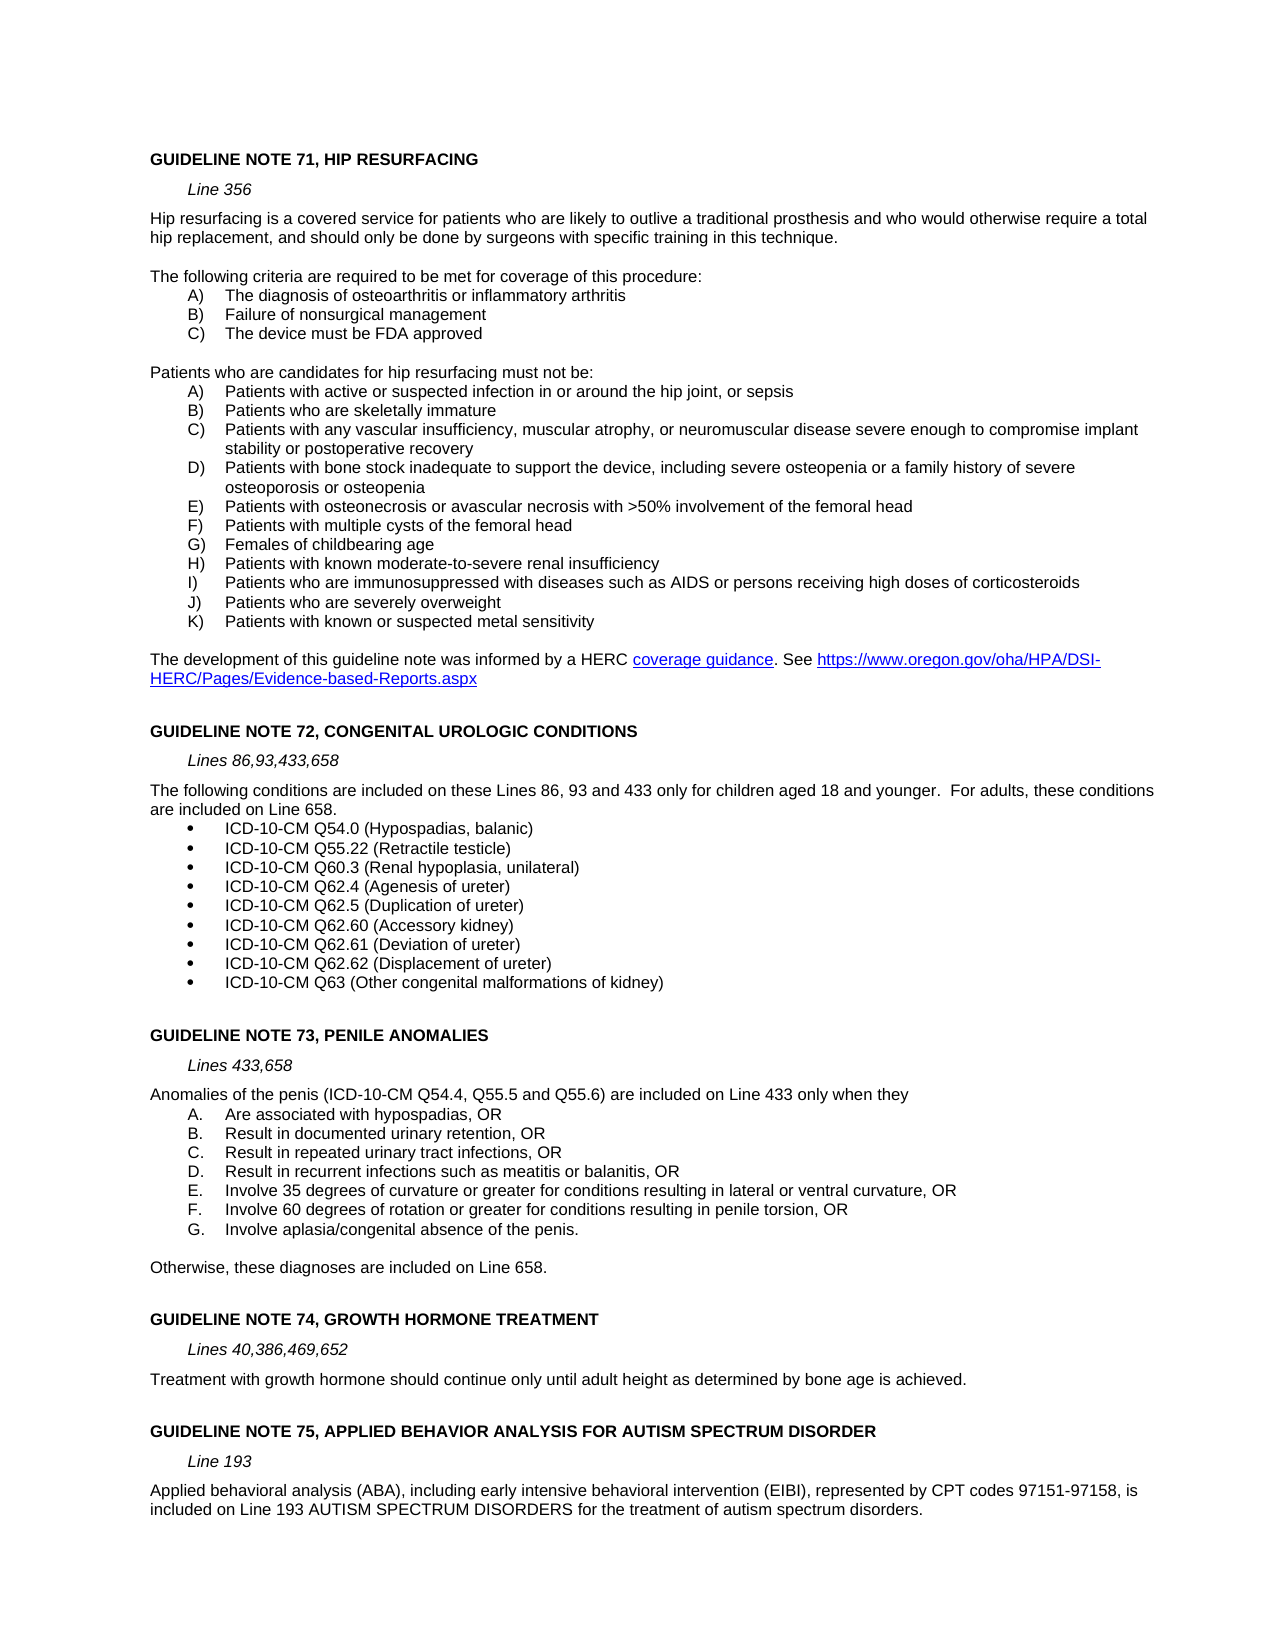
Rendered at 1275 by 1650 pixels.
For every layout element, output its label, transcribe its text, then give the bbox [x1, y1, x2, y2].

text Otherwise, these diagnoses are included on Line 658. [150, 1258, 1155, 1277]
subtitle GUIDELINE NOTE 71, HIP RESURFACING [150, 150, 1155, 169]
list Patients with bone stock inadequate to support the device, including severe osteopenia or a family history of severe osteoporosis or osteopenia [187, 458, 1155, 497]
list Involve aplasia/congenital absence of the penis. [187, 1219, 1155, 1238]
list Females of childbearing age [187, 535, 1155, 554]
text Anomalies of the penis (ICD-10-CM Q54.4, Q55.5 and Q55.6) are included on Line 433 only when they [150, 1085, 1155, 1104]
list Are associated with hypospadias, OR [187, 1104, 1155, 1123]
text Treatment with growth hormone should continue only until adult height as determined by bone age is achieved. [150, 1369, 1155, 1388]
list Patients with multiple cysts of the femoral head [187, 516, 1155, 535]
text Hip resurfacing is a covered service for patients who are likely to outlive a traditional prosthesis and who would otherwise require a total hip replacement, and should only be done by surgeons with specific training in this technique. [150, 209, 1155, 247]
list ICD-10-CM Q62.62 (Displacement of ureter) [187, 954, 1155, 973]
list The device must be FDA approved [187, 324, 1155, 343]
list ICD-10-CM Q54.0 (Hypospadias, balanic) [187, 819, 1155, 838]
list ICD-10-CM Q62.5 (Duplication of ureter) [187, 896, 1155, 916]
list ICD-10-CM Q55.22 (Retractile testicle) [187, 838, 1155, 858]
list ICD-10-CM Q60.3 (Renal hypoplasia, unilateral) [187, 858, 1155, 877]
list The diagnosis of osteoarthritis or inflammatory arthritis [187, 286, 1155, 305]
list ICD-10-CM Q62.61 (Deviation of ureter) [187, 935, 1155, 954]
text Patients who are candidates for hip resurfacing must not be: [150, 362, 1155, 382]
subtitle GUIDELINE NOTE 72, CONGENITAL UROLOGIC CONDITIONS [150, 722, 1155, 741]
subtitle GUIDELINE NOTE 73, PENILE ANOMALIES [150, 1026, 1155, 1045]
list Lines 433,658 [187, 1056, 1155, 1075]
subtitle GUIDELINE NOTE 75, APPLIED BEHAVIOR ANALYSIS FOR AUTISM SPECTRUM DISORDER [150, 1422, 1155, 1441]
text Applied behavioral analysis (ABA), including early intensive behavioral intervention (EIBI), represented by CPT codes 97151-97158, is included on Line 193 AUTISM SPECTRUM DISORDERS for the treatment of autism spectrum disorders. [150, 1481, 1155, 1519]
list Involve 35 degrees of curvature or greater for conditions resulting in lateral or ventral curvature, OR [187, 1181, 1155, 1200]
list Patients with known moderate-to-severe renal insufficiency [187, 554, 1155, 573]
list Result in repeated urinary tract infections, OR [187, 1143, 1155, 1162]
list Patients who are severely overweight [187, 592, 1155, 612]
list Failure of nonsurgical management [187, 305, 1155, 324]
list Result in recurrent infections such as meatitis or balanitis, OR [187, 1162, 1155, 1181]
list Patients with active or suspected infection in or around the hip joint, or sepsis [187, 382, 1155, 401]
list Patients with osteonecrosis or avascular necrosis with >50% involvement of the femoral head [187, 497, 1155, 516]
list Patients with any vascular insufficiency, muscular atrophy, or neuromuscular disease severe enough to compromise implant stability or postoperative recovery [187, 420, 1155, 458]
list ICD-10-CM Q62.60 (Accessory kidney) [187, 916, 1155, 935]
text The following conditions are included on these Lines 86, 93 and 433 only for children aged 18 and younger. For adults, these conditions are included on Line 658. [150, 781, 1155, 819]
list Patients who are immunosuppressed with diseases such as AIDS or persons receiving high doses of corticosteroids [187, 573, 1155, 592]
list Line 356 [187, 179, 1155, 199]
list Involve 60 degrees of rotation or greater for conditions resulting in penile torsion, OR [187, 1200, 1155, 1219]
list Lines 86,93,433,658 [187, 751, 1155, 770]
list ICD-10-CM Q63 (Other congenital malformations of kidney) [187, 973, 1155, 993]
list Lines 40,386,469,652 [187, 1340, 1155, 1359]
list Result in documented urinary retention, OR [187, 1123, 1155, 1143]
text The following criteria are required to be met for coverage of this procedure: [150, 267, 1155, 286]
list ICD-10-CM Q62.4 (Agenesis of ureter) [187, 877, 1155, 896]
list Line 193 [187, 1451, 1155, 1471]
list Patients with known or suspected metal sensitivity [187, 612, 1155, 631]
list Patients who are skeletally immature [187, 401, 1155, 420]
text The development of this guideline note was informed by a HERC coverage guidance. See https://www.oregon.gov/oha/HPA/DSI-HERC/Pages/Evidence-based-Reports.aspx [150, 650, 1155, 688]
subtitle GUIDELINE NOTE 74, GROWTH HORMONE TREATMENT [150, 1310, 1155, 1329]
